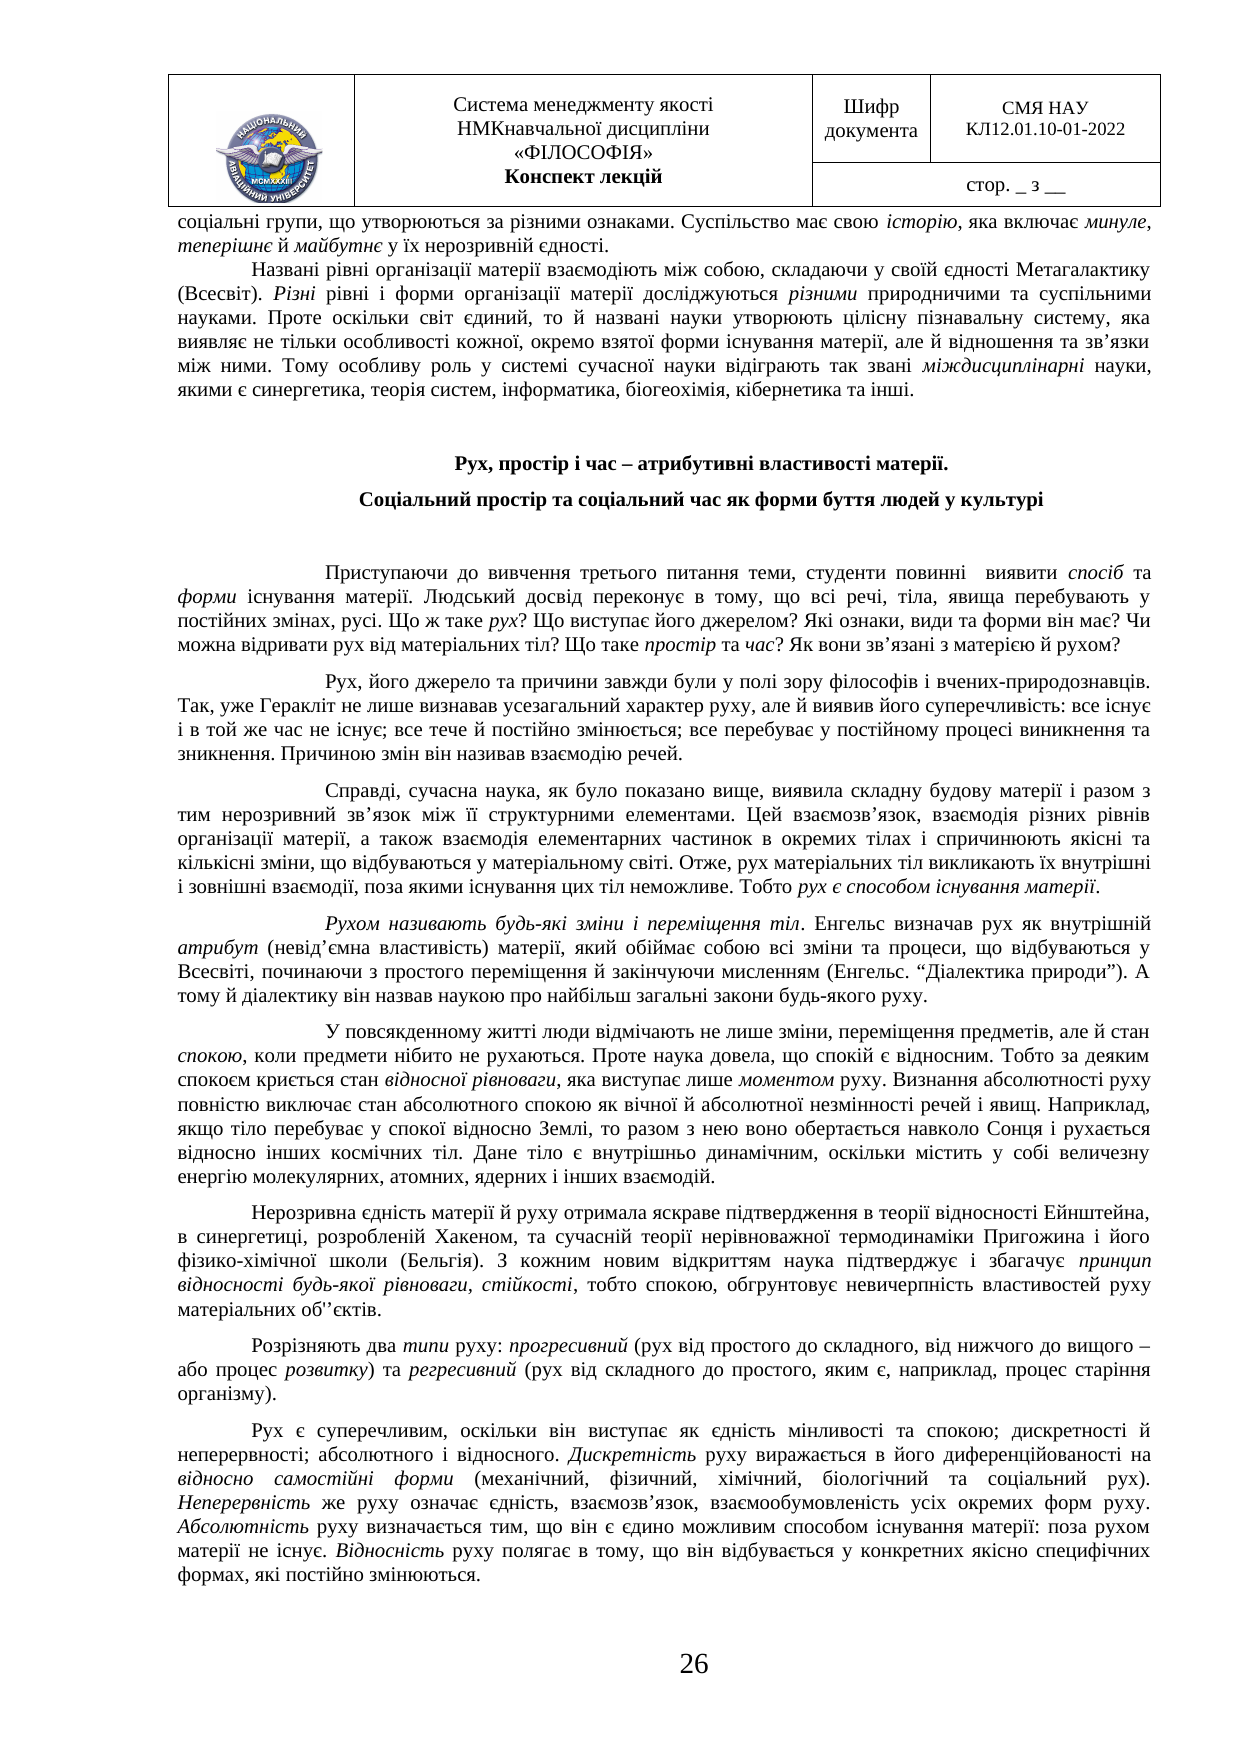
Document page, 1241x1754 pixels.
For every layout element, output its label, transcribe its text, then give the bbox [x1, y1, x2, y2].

text Приступаючи до вивчення третього питання теми, студенти повинні виявити спосіб та форми існування матерії. Людський досвід переконує в тому, що всі речі, тіла, явища перебувають у постійних змінах, русі. Що ж таке рух? Що виступає його джерелом? Які ознаки, види та форми він має? Чи можна відривати рух від матеріальних тіл? Що таке простір та час? Як вони зв’язані з матерією й рухом? [177, 560, 1152, 656]
text Соціальний простір та соціальний час як форми буття людей у культурі [177, 487, 1152, 511]
text Нерозривна єдність матерії й руху отримала яскраве підтвердження в теорії відносності Ейнштейна, в синергетиці, розробленій Хакеном, та сучасній теорії нерівноважної термодинаміки Пригожина і його фізико-хімічної школи (Бельгія). З кожним новим відкриттям наука підтверджує і збагачує принцип відносності будь-якої рівноваги, стійкості, тобто спокою, обгрунтовує невичерпність властивостей руху матеріальних об'’єктів. [177, 1200, 1152, 1321]
text Названі рівні організації матерії взаємодіють між собою, складаючи у своїй єдності Метагалактику (Всесвіт). Різні рівні і форми організації матерії досліджуються різними природничими та суспільними науками. Проте оскільки світ єдиний, то й названі науки утворюють цілісну пізнавальну систему, яка виявляє не тільки особливості кожної, окремо взятої форми існування матерії, але й відношення та зв’язки між ними. Тому особливу роль у системі сучасної науки відіграють так звані міждисциплінарні науки, якими є синергетика, теорія систем, інформатика, біогеохімія, кібернетика та інші. [177, 257, 1152, 401]
text Розрізняють два типи руху: прогресивний (рух від простого до складного, від нижчого до вищого – або процес розвитку) та регресивний (рух від складного до простого, яким є, наприклад, процес старіння організму). [177, 1333, 1152, 1405]
text Рух, його джерело та причини завжди були у полі зору філософів і вчених-природознавців. Так, уже Геракліт не лише визнавав усезагальний характер руху, але й виявив його суперечливість: все існує і в той же час не існує; все тече й постійно змінюється; все перебуває у постійному процесі виникнення та зникнення. Причиною змін він називав взаємодію речей. [177, 669, 1152, 765]
text У повсякденному житті люди відмічають не лише зміни, переміщення предметів, але й стан спокою, коли предмети нібито не рухаються. Проте наука довела, що спокій є відносним. Тобто за деяким спокоєм криється стан відносної рівноваги, яка виступає лише моментом руху. Визнання абсолютності руху повністю виключає стан абсолютного спокою як вічної й абсолютної незмінності речей і явищ. Наприклад, якщо тіло перебуває у спокої відносно Землі, то разом з нею воно обертається навколо Сонця і рухається відносно інших космічних тіл. Дане тіло є внутрішньо динамічним, оскільки містить у собі величезну енергію молекулярних, атомних, ядерних і інших взаємодій. [177, 1019, 1152, 1188]
text Рух, простір і час – атрибутивні властивості матерії. [177, 451, 1152, 474]
text Рух є суперечливим, оскільки він виступає як єдність мінливості та спокою; дискретності й неперервності; абсолютного і відносного. Дискретність руху виражається в його диференційованості на відносно самостійні форми (механічний, фізичний, хімічний, біологічний та соціальний рух). Неперервність же руху означає єдність, взаємозв’язок, взаємообумовленість усіх окремих форм руху. Абсолютність руху визначається тим, що він є єдино можливим способом існування матерії: поза рухом матерії не існує. Відносність руху полягає в тому, що він відбувається у конкретних якісно специфічних формах, які постійно змінюються. [177, 1418, 1152, 1586]
text Рухом називають будь-які зміни і переміщення тіл. Енгельс визначав рух як внутрішній атрибут (невід’ємна властивість) матерії, який обіймає собою всі зміни та процеси, що відбуваються у Всесвіті, починаючи з простого переміщення й закінчуючи мисленням (Енгельс. “Діалектика природи”). А тому й діалектику він назвав наукою про найбільш загальні закони будь-якого руху. [177, 911, 1152, 1007]
picture [216, 111, 323, 203]
text Справді, сучасна наука, як було показано вище, виявила складну будову матерії і разом з тим нерозривний зв’язок між її структурними елементами. Цей взаємозв’язок, взаємодія різних рівнів організації матерії, а також взаємодія елементарних частинок в окремих тілах і спричинюють якісні та кількісні зміни, що відбуваються у матеріальному світі. Отже, рух матеріальних тіл викликають їх внутрішні і зовнішні взаємодії, поза якими існування цих тіл неможливе. Тобто рух є способом існування матерії. [177, 778, 1152, 898]
